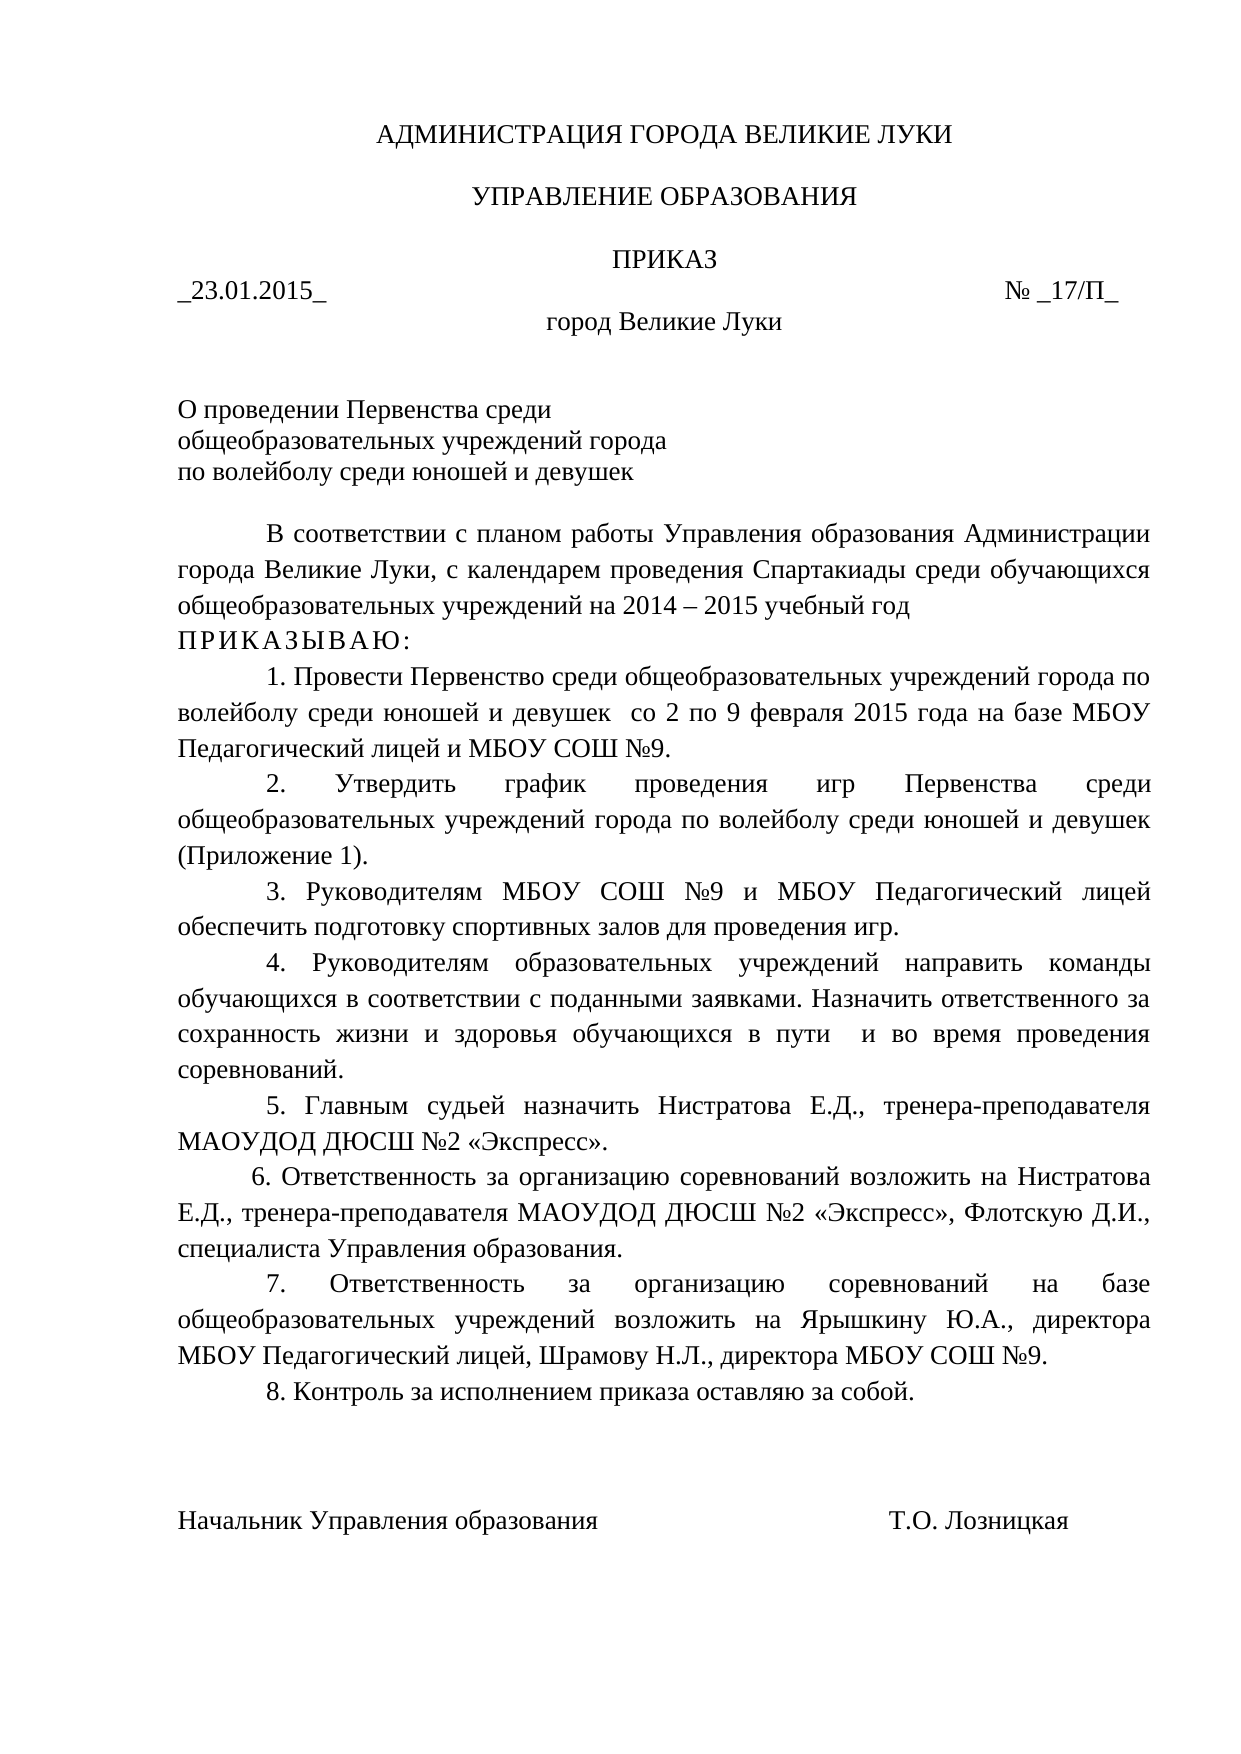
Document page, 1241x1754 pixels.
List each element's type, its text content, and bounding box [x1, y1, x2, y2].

text О проведении Первенства среди [177, 393, 1152, 424]
text ПРИКАЗ [177, 243, 1152, 274]
text город Великие Луки [546, 305, 1152, 336]
text 1. Провести Первенство среди общеобразовательных учреждений города по волейболу среди юношей и девушек со 2 по 9 февраля 2015 года на базе МБОУ Педагогический лицей и МБОУ СОШ №9. [177, 660, 1152, 763]
text _23.01.2015_ № _17/П_ [177, 274, 1152, 305]
text АДМИНИСТРАЦИЯ ГОРОДА ВЕЛИКИЕ ЛУКИ [177, 118, 1152, 149]
text 3. Руководителям МБОУ СОШ №9 и МБОУ Педагогический лицей обеспечить подготовку спортивных залов для проведения игр. [177, 874, 1152, 941]
text 6. Ответственность за организацию соревнований возложить на Нистратова Е.Д., тренера-преподавателя МАОУДОД ДЮСШ №2 «Экспресс», Флотскую Д.И., специалиста Управления образования. [177, 1160, 1152, 1263]
text 7. Ответственность за организацию соревнований на базе общеобразовательных учреждений возложить на Ярышкину Ю.А., директора МБОУ Педагогический лицей, Шрамову Н.Л., директора МБОУ СОШ №9. [177, 1268, 1152, 1370]
text Начальник Управления образования Т.О. Лозницкая [177, 1504, 1152, 1535]
text 5. Главным судьей назначить Нистратова Е.Д., тренера-преподавателя МАОУДОД ДЮСШ №2 «Экспресс». [177, 1089, 1152, 1156]
text ПРИКАЗЫВАЮ: [177, 624, 1152, 656]
text УПРАВЛЕНИЕ ОБРАЗОВАНИЯ [177, 180, 1152, 212]
text В соответствии с планом работы Управления образования Администрации города Великие Луки, с календарем проведения Спартакиады среди обучающихся общеобразовательных учреждений на 2014 – 2015 учебный год [177, 517, 1152, 620]
text по волейболу среди юношей и девушек [177, 455, 1152, 486]
text общеобразовательных учреждений города [177, 424, 1152, 455]
text 2. Утвердить график проведения игр Первенства среди общеобразовательных учреждений города по волейболу среди юношей и девушек (Приложение 1). [177, 767, 1152, 870]
text 8. Контроль за исполнением приказа оставляю за собой. [177, 1375, 1152, 1406]
text 4. Руководителям образовательных учреждений направить команды обучающихся в соответствии с поданными заявками. Назначить ответственного за сохранность жизни и здоровья обучающихся в пути и во время проведения соревнований. [177, 946, 1152, 1084]
